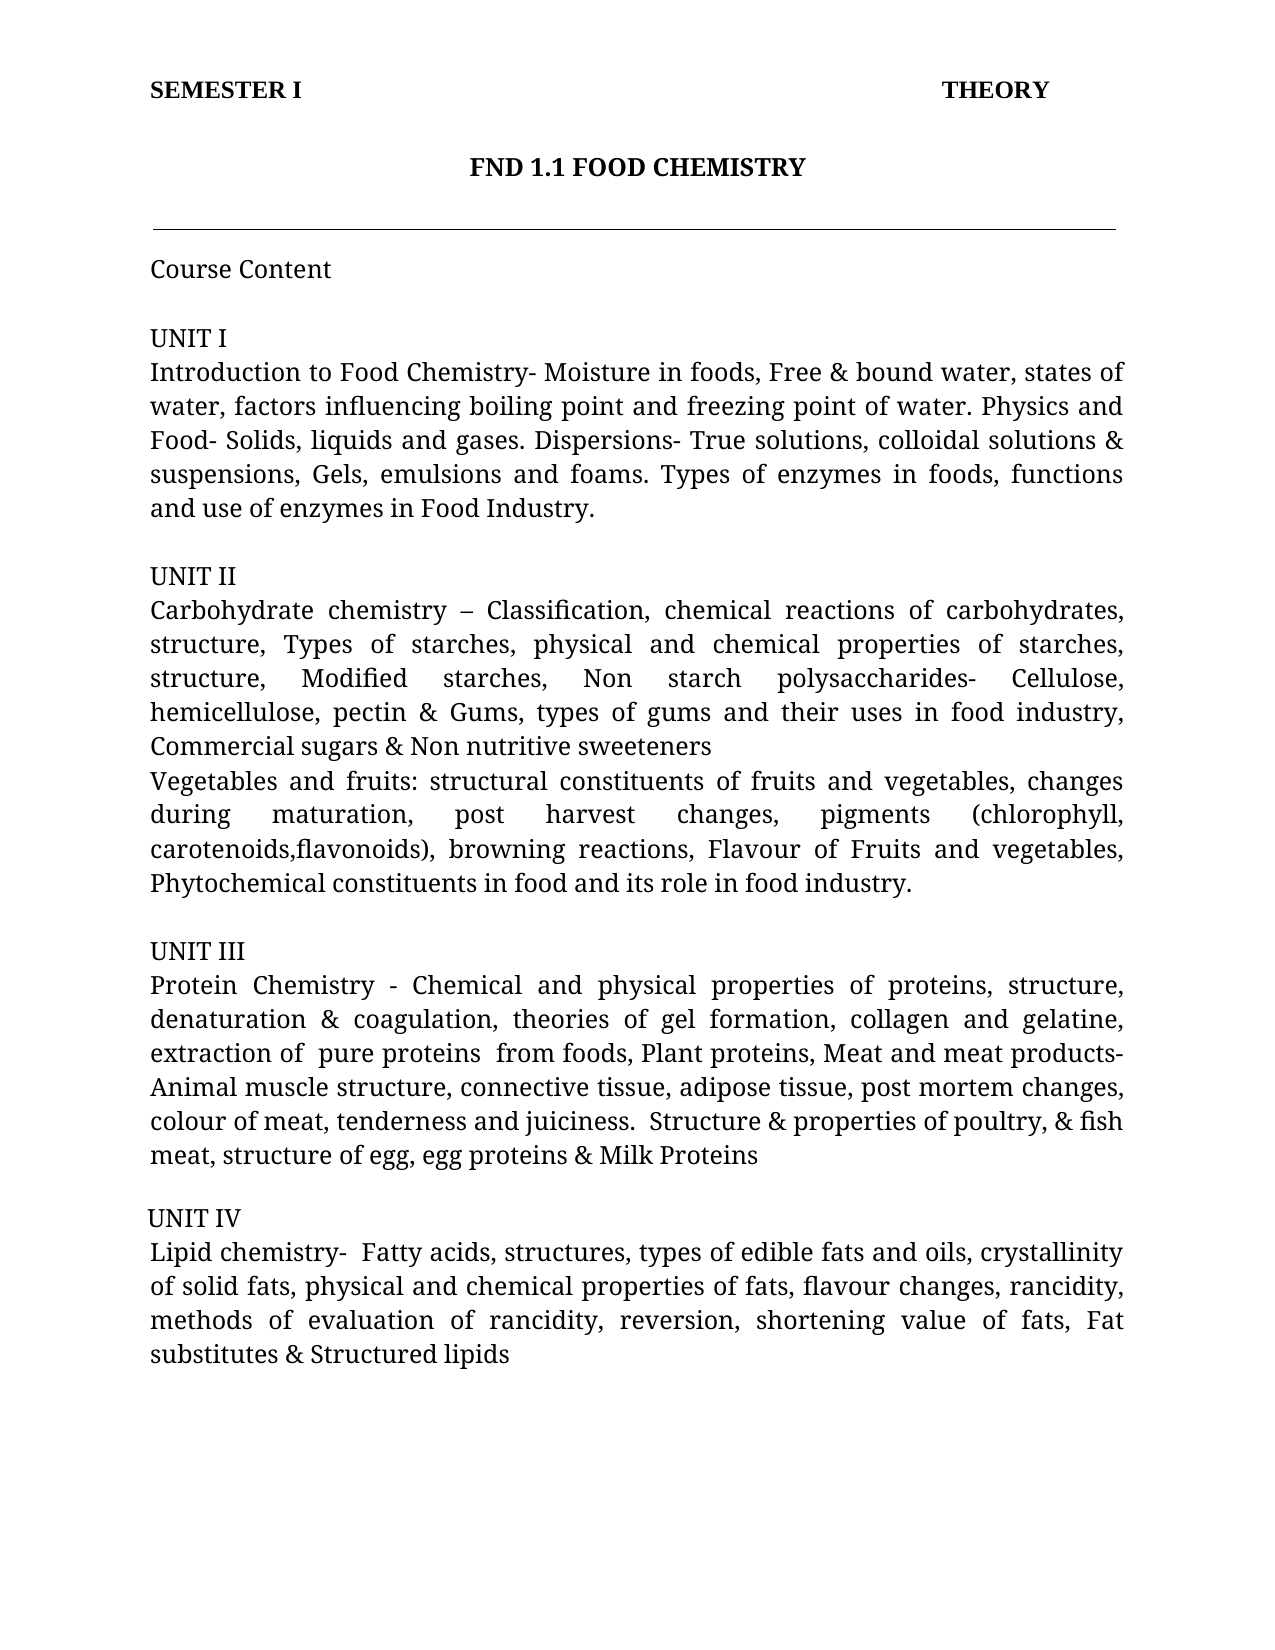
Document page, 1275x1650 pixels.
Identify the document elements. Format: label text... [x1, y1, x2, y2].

text Protein Chemistry - Chemical and physical properties of proteins, structure, denaturation & coagulation, theories of gel formation, collagen and gelatine, extraction of pure proteins from foods, Plant proteins, Meat and meat products- Animal muscle structure, connective tissue, adipose tissue, post mortem changes, colour of meat, tenderness and juiciness. Structure & properties of poultry, & fish meat, structure of egg, egg proteins & Milk Proteins [150, 967, 1125, 1172]
text Course Content [150, 252, 1125, 286]
text Carbohydrate chemistry – Classification, chemical reactions of carbohydrates, structure, Types of starches, physical and chemical properties of starches, structure, Modified starches, Non starch polysaccharides- Cellulose, hemicellulose, pectin & Gums, types of gums and their uses in food industry, Commercial sugars & Non nutritive sweeteners [150, 593, 1125, 763]
text Introduction to Food Chemistry- Moisture in foods, Free & bound water, states of water, factors influencing boiling point and freezing point of water. Physics and Food- Solids, liquids and gases. Dispersions- True solutions, colloidal solutions & suspensions, Gels, emulsions and foams. Types of enzymes in foods, functions and use of enzymes in Food Industry. [150, 354, 1125, 525]
text Vegetables and fruits: structural constituents of fruits and vegetables, changes during maturation, post harvest changes, pigments (chlorophyll, carotenoids,flavonoids), browning reactions, Flavour of Fruits and vegetables, Phytochemical constituents in food and its role in food industry. [150, 763, 1125, 899]
text Lipid chemistry- Fatty acids, structures, types of edible fats and oils, crystallinity of solid fats, physical and chemical properties of fats, flavour changes, rancidity, methods of evaluation of rancidity, reversion, shortening value of fats, Fat substitutes & Structured lipids [150, 1235, 1125, 1371]
text UNIT IV [141, 1201, 1125, 1235]
subtitle FND 1.1 FOOD CHEMISTRY [150, 150, 1125, 184]
text UNIT I [150, 320, 1125, 354]
text UNIT II [150, 559, 1125, 593]
text UNIT III [150, 933, 1125, 967]
